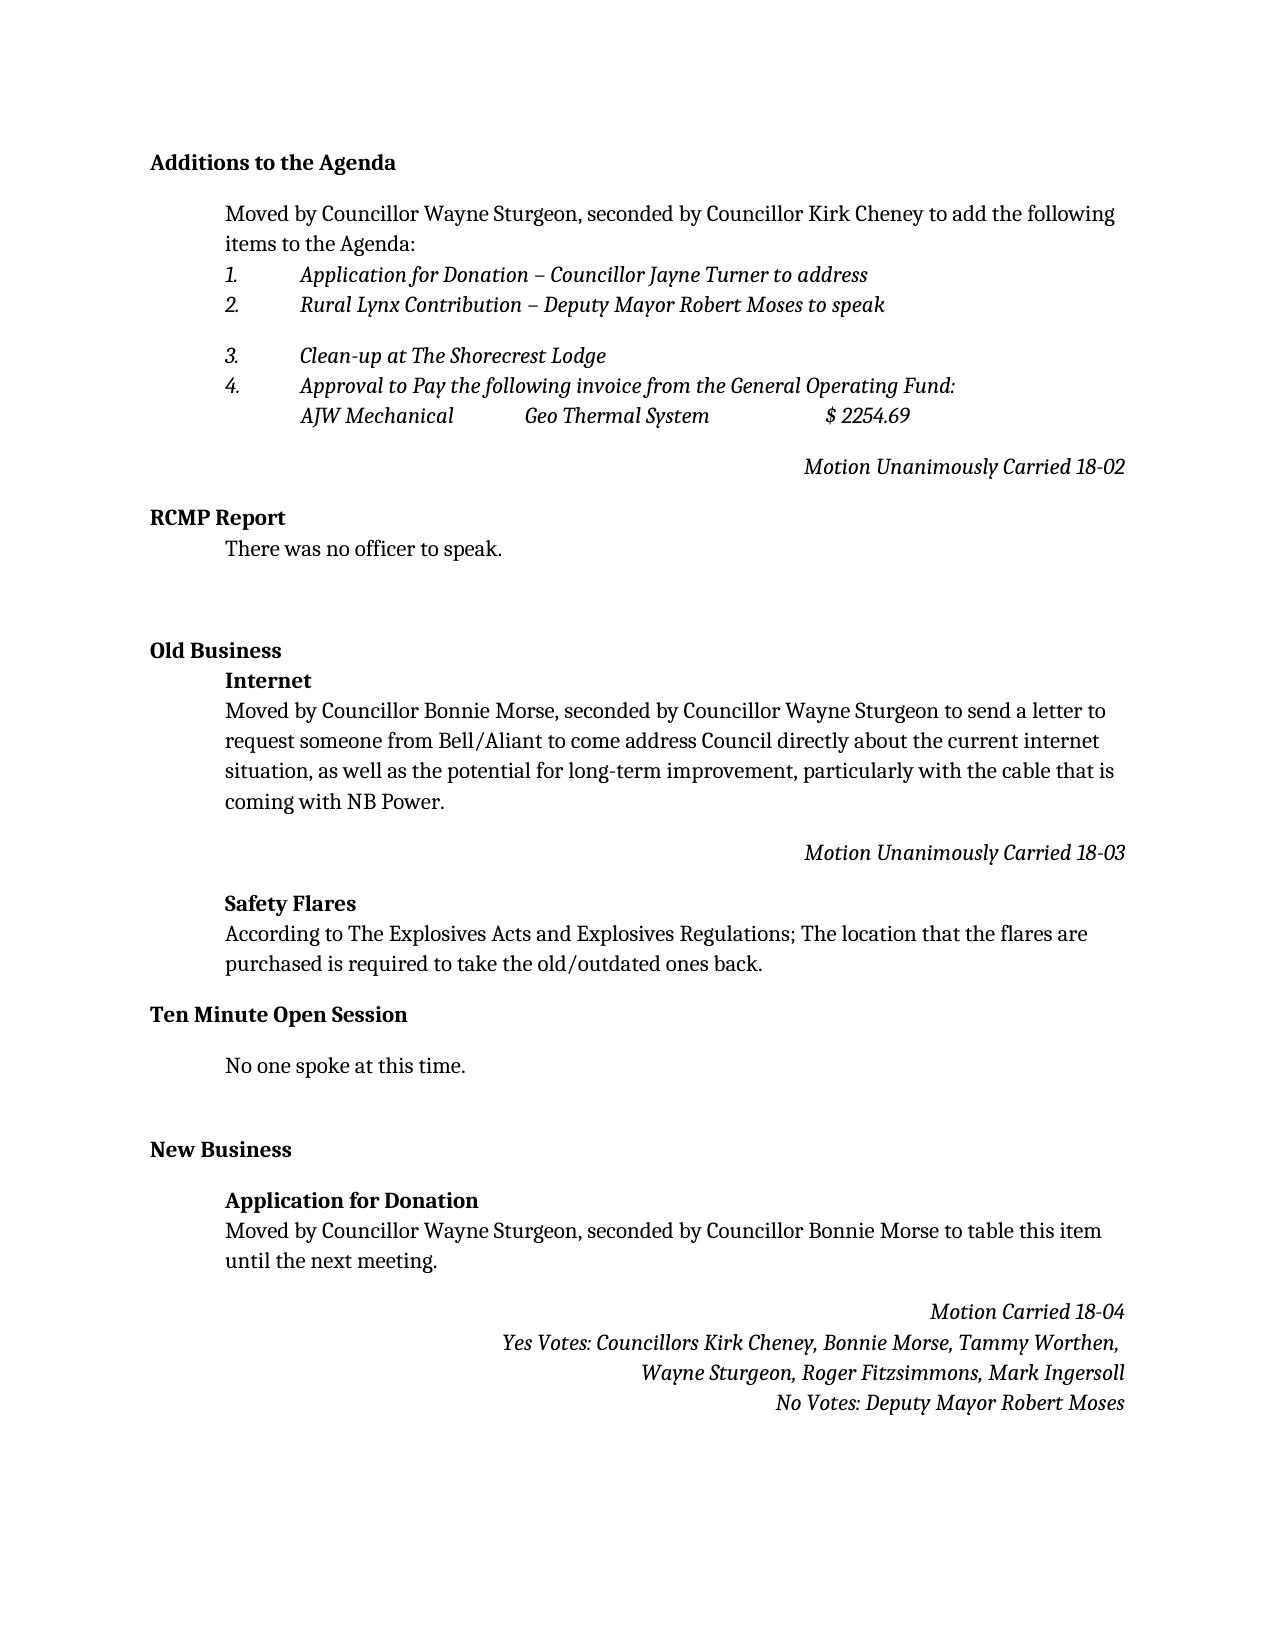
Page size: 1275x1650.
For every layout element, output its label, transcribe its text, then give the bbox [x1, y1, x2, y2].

text No one spoke at this time. [225, 1053, 1125, 1112]
text Motion Carried 18-04 Yes Votes: Councillors Kirk Cheney, Bonnie Morse, Tammy Worthen, Wayne Sturgeon, Roger Fitzsimmons, Mark Ingersoll No Votes: Deputy Mayor Robert Moses [150, 1299, 1125, 1416]
text New Business [150, 1137, 1125, 1163]
text Old Business Internet Moved by Councillor Bonnie Morse, seconded by Councillor Wayne Sturgeon to send a letter to request someone from Bell/Aliant to come address Council directly about the current internet situation, as well as the potential for long-term improvement, particularly with the cable that is coming with NB Power. [150, 637, 1125, 815]
text Additions to the Agenda [150, 150, 1125, 176]
text Safety Flares According to The Explosives Acts and Explosives Regulations; The location that the flares are purchased is required to take the old/outdated ones back. [225, 891, 1125, 977]
text Motion Unanimously Carried 18-03 [150, 839, 1125, 866]
text Ten Minute Open Session [150, 1002, 1125, 1028]
text RCMP Report There was no officer to speak. [150, 505, 1125, 562]
text Motion Unanimously Carried 18-02 [150, 454, 1125, 481]
text Moved by Councillor Wayne Sturgeon, seconded by Councillor Kirk Cheney to add the following items to the Agenda: 1. Application for Donation – Councillor Jayne Turner to address 2. Rural Lynx Contribution – Deputy Mayor Robert Moses to speak [225, 201, 1125, 318]
text 3. Clean-up at The Shorecrest Lodge 4. Approval to Pay the following invoice from the General Operating Fund: AJW Mechanical Geo Thermal System $ 2254.69 [225, 343, 1125, 429]
text Application for Donation Moved by Councillor Wayne Sturgeon, seconded by Councillor Bonnie Morse to table this item until the next meeting. [225, 1188, 1125, 1274]
